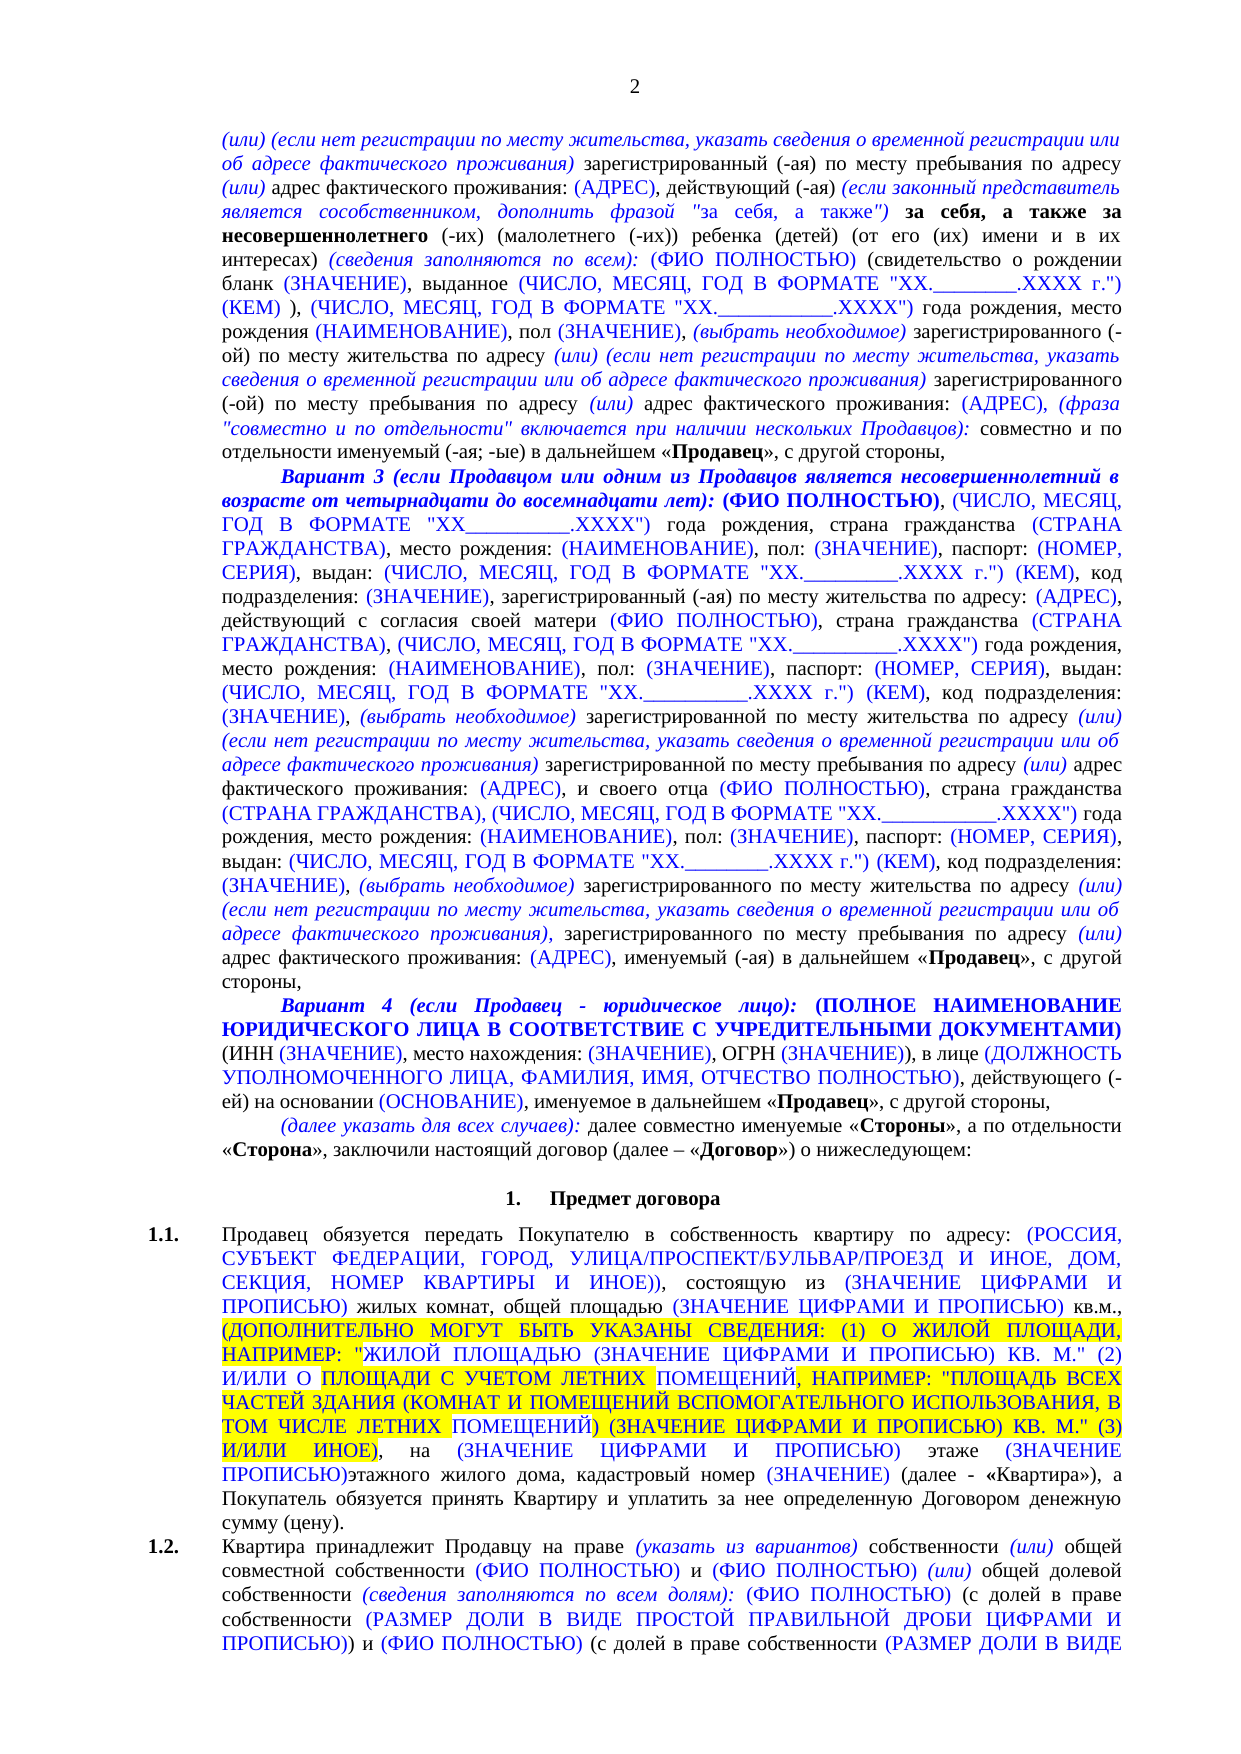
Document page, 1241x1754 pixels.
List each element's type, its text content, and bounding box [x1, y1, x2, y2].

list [148, 1534, 1122, 1654]
text Вариант 3 (если Продавцом или одним из Продавцов является несовершеннолетний в возрасте от четырнадцати до восемнадцати лет): (ФИО ПОЛНОСТЬЮ), (ЧИСЛО, МЕСЯЦ, ГОД В ФОРМАТЕ "ХХ__________.ХХХХ") года рождения, страна гражданства (СТРАНА ГРАЖДАНСТВА), место рождения: (НАИМЕНОВАНИЕ), пол: (ЗНАЧЕНИЕ), паспорт: (НОМЕР, СЕРИЯ), выдан: (ЧИСЛО, МЕСЯЦ, ГОД В ФОРМАТЕ "ХХ._________.ХХХХ г.") (КЕМ), код подразделения: (ЗНАЧЕНИЕ), зарегистрированный (-ая) по месту жительства по адресу: (АДРЕС), действующий с согласия своей матери (ФИО ПОЛНОСТЬЮ), страна гражданства (СТРАНА ГРАЖДАНСТВА), (ЧИСЛО, МЕСЯЦ, ГОД В ФОРМАТЕ "ХХ.__________.ХХХХ") года рождения, место рождения: (НАИМЕНОВАНИЕ), пол: (ЗНАЧЕНИЕ), паспорт: (НОМЕР, СЕРИЯ), выдан: (ЧИСЛО, МЕСЯЦ, ГОД В ФОРМАТЕ "ХХ.__________.ХХХХ г.") (КЕМ), код подразделения: (ЗНАЧЕНИЕ), (выбрать необходимое) зарегистрированной по месту жительства по адресу (или) (если нет регистрации по месту жительства, указать сведения о временной регистрации или об адресе фактического проживания) зарегистрированной по месту пребывания по адресу (или) адрес фактического проживания: (АДРЕС), и своего отца (ФИО ПОЛНОСТЬЮ), страна гражданства (СТРАНА ГРАЖДАНСТВА), (ЧИСЛО, МЕСЯЦ, ГОД В ФОРМАТЕ "ХХ.___________.ХХХХ") года рождения, место рождения: (НАИМЕНОВАНИЕ), пол: (ЗНАЧЕНИЕ), паспорт: (НОМЕР, СЕРИЯ), выдан: (ЧИСЛО, МЕСЯЦ, ГОД В ФОРМАТЕ "ХХ.________.ХХХХ г.") (КЕМ), код подразделения: (ЗНАЧЕНИЕ), (выбрать необходимое) зарегистрированного по месту жительства по адресу (или) (если нет регистрации по месту жительства, указать сведения о временной регистрации или об адресе фактического проживания), зарегистрированного по месту пребывания по адресу (или) адрес фактического проживания: (АДРЕС), именуемый (-ая) в дальнейшем «Продавец», с другой стороны, [222, 463, 1122, 993]
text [222, 127, 1122, 463]
text (далее указать для всех случаев): далее совместно именуемые «Стороны», а по отдельности «Сторона», заключили настоящий договор (далее – «Договор») о нижеследующем: [222, 1113, 1122, 1161]
list Предмет договора [103, 1185, 1122, 1209]
list Продавец обязуется передать Покупателю в собственность квартиру по адресу: (РОССИЯ, СУБЪЕКТ ФЕДЕРАЦИИ, ГОРОД, УЛИЦА/ПРОСПЕКТ/БУЛЬВАР/ПРОЕЗД И ИНОЕ, ДОМ, СЕКЦИЯ, НОМЕР КВАРТИРЫ И ИНОЕ)), состоящую из (ЗНАЧЕНИЕ ЦИФРАМИ И ПРОПИСЬЮ) жилых комнат, общей площадью (ЗНАЧЕНИЕ ЦИФРАМИ И ПРОПИСЬЮ) кв.м., (ДОПОЛНИТЕЛЬНО МОГУТ БЫТЬ УКАЗАНЫ СВЕДЕНИЯ: (1) О ЖИЛОЙ ПЛОЩАДИ, НАПРИМЕР: "ЖИЛОЙ ПЛОЩАДЬЮ (ЗНАЧЕНИЕ ЦИФРАМИ И ПРОПИСЬЮ) КВ. М." (2) И/ИЛИ О ПЛОЩАДИ С УЧЕТОМ ЛЕТНИХ ПОМЕЩЕНИЙ, НАПРИМЕР: "ПЛОЩАДЬ ВСЕХ ЧАСТЕЙ ЗДАНИЯ (КОМНАТ И ПОМЕЩЕНИЙ ВСПОМОГАТЕЛЬНОГО ИСПОЛЬЗОВАНИЯ, В ТОМ ЧИСЛЕ ЛЕТНИХ ПОМЕЩЕНИЙ) (ЗНАЧЕНИЕ ЦИФРАМИ И ПРОПИСЬЮ) КВ. М." (3) И/ИЛИ ИНОЕ), на (ЗНАЧЕНИЕ ЦИФРАМИ И ПРОПИСЬЮ) этаже (ЗНАЧЕНИЕ ПРОПИСЬЮ)этажного жилого дома, кадастровый номер (ЗНАЧЕНИЕ) (далее - «Квартира»), а Покупатель обязуется принять Квартиру и уплатить за нее определенную Договором денежную сумму (цену). [148, 1221, 1122, 1534]
text Вариант 4 (если Продавец - юридическое лицо): (ПОЛНОЕ НАИМЕНОВАНИЕ ЮРИДИЧЕСКОГО ЛИЦА В СООТВЕТСТВИЕ С УЧРЕДИТЕЛЬНЫМИ ДОКУМЕНТАМИ) (ИНН (ЗНАЧЕНИЕ), место нахождения: (ЗНАЧЕНИЕ), ОГРН (ЗНАЧЕНИЕ)), в лице (ДОЛЖНОСТЬ УПОЛНОМОЧЕННОГО ЛИЦА, ФАМИЛИЯ, ИМЯ, ОТЧЕСТВО ПОЛНОСТЬЮ), действующего (-ей) на основании (ОСНОВАНИЕ), именуемое в дальнейшем «Продавец», с другой стороны, [222, 993, 1122, 1113]
